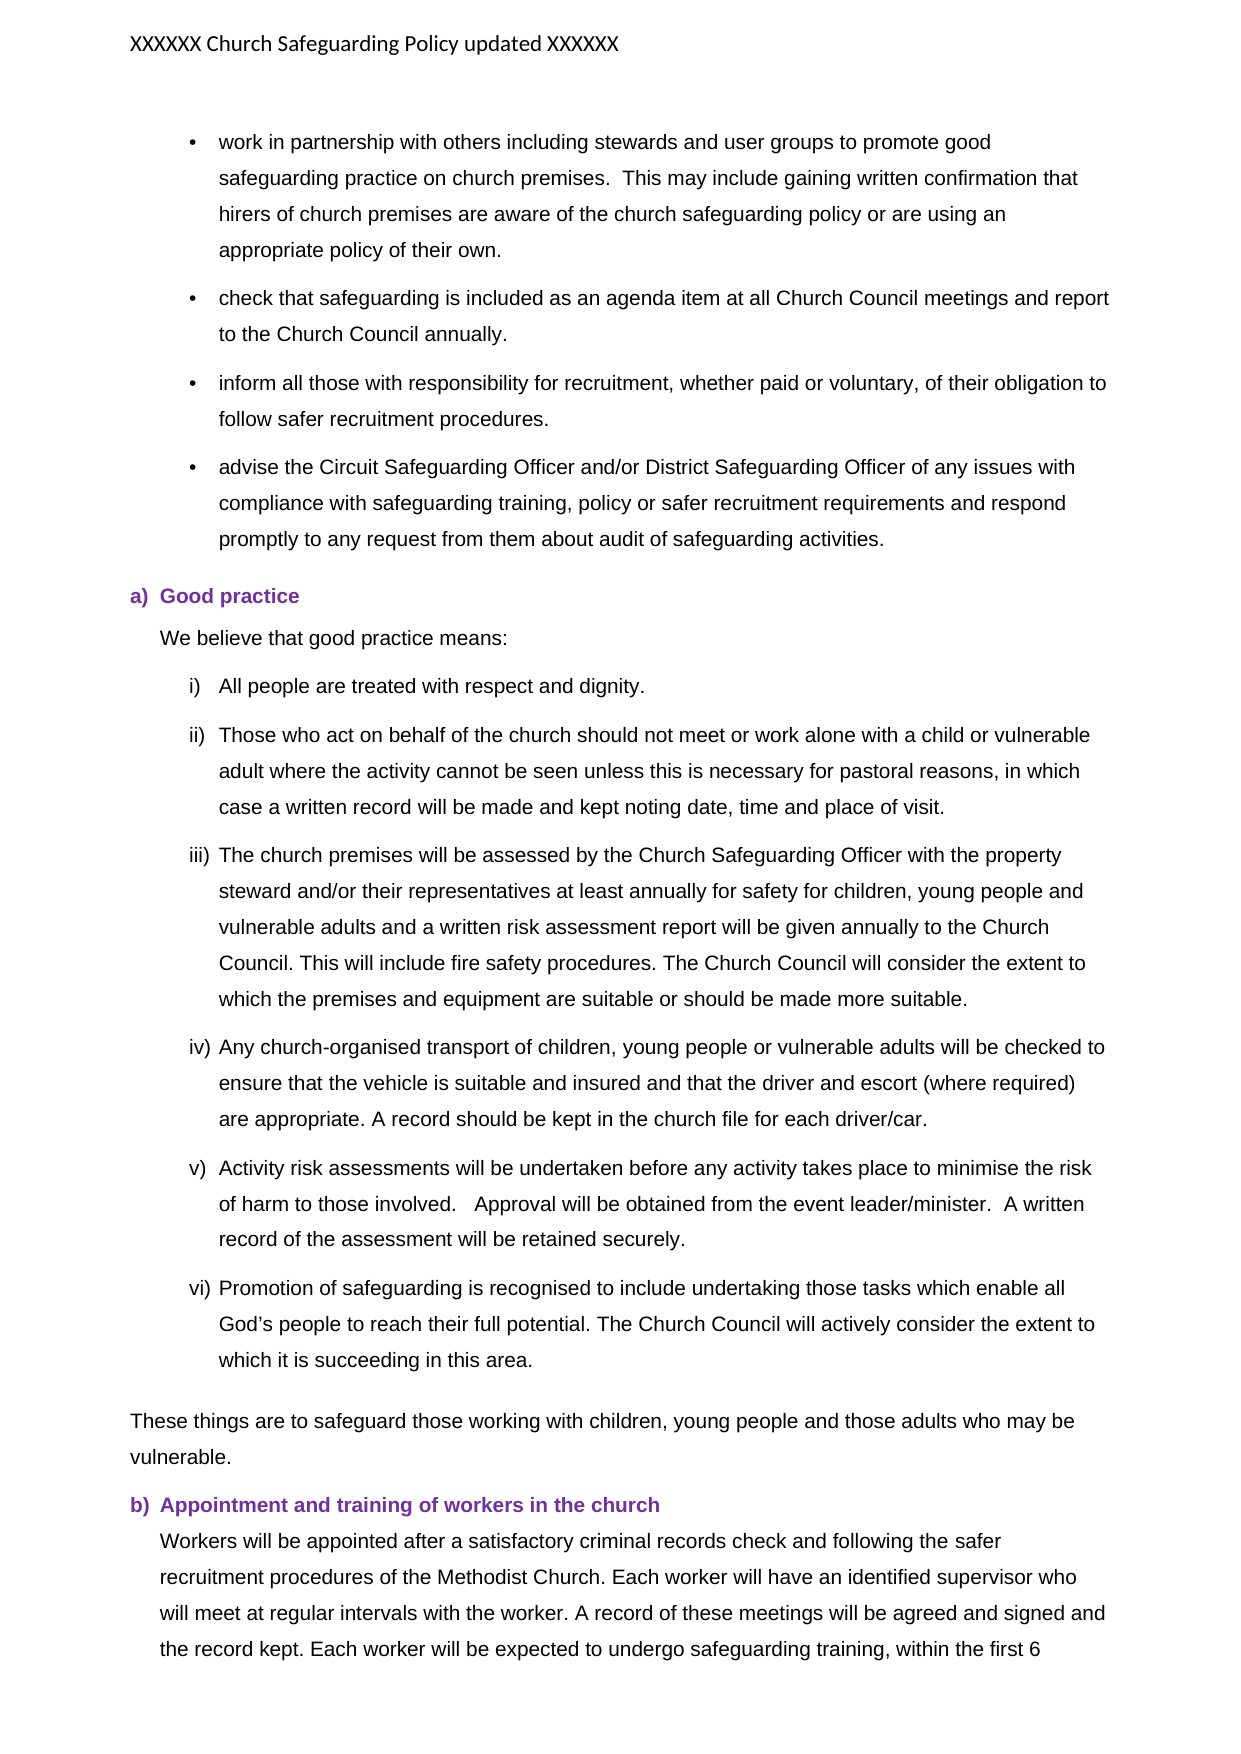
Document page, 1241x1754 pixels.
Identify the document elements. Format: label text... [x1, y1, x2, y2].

list Those who act on behalf of the church should not meet or work alone with a child or vulnerable adult where the activity cannot be seen unless this is necessary for pastoral reasons, in which case a written record will be made and kept noting date, time and place of visit. [189, 723, 1110, 818]
list Activity risk assessments will be undertaken before any activity takes place to minimise the risk of harm to those involved. Approval will be obtained from the event leader/minister. A written record of the assessment will be retained securely. [189, 1155, 1110, 1251]
list check that safeguarding is included as an agenda item at all Church Council meetings and report to the Church Council annually. [189, 286, 1110, 346]
text We believe that good practice means: [159, 626, 1110, 650]
list Appointment and training of workers in the church [130, 1493, 1110, 1517]
list Any church-organised transport of children, young people or vulnerable adults will be checked to ensure that the vehicle is suitable and insured and that the driver and escort (where required) are appropriate. A record should be kept in the church file for each driver/car. [189, 1035, 1110, 1131]
list Good practice [130, 583, 1110, 607]
text These things are to safeguard those working with children, young people and those adults who may be vulnerable. [130, 1408, 1110, 1468]
list advise the Circuit Safeguarding Officer and/or District Safeguarding Officer of any issues with compliance with safeguarding training, policy or safer recruitment requirements and respond promptly to any request from them about audit of safeguarding activities. [189, 455, 1110, 551]
list All people are treated with respect and dignity. [189, 674, 1110, 698]
list The church premises will be assessed by the Church Safeguarding Officer with the property steward and/or their representatives at least annually for safety for children, young people and vulnerable adults and a written risk assessment report will be given annually to the Church Council. This will include fire safety procedures. The Church Council will consider the extent to which the premises and equipment are suitable or should be made more suitable. [189, 843, 1110, 1011]
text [159, 1529, 1110, 1661]
list inform all those with responsibility for recruitment, whether paid or voluntary, of their obligation to follow safer recruitment procedures. [189, 371, 1110, 430]
list Promotion of safeguarding is recognised to include undertaking those tasks which enable all God’s people to reach their full potential. The Church Council will actively consider the extent to which it is succeeding in this area. [189, 1276, 1110, 1372]
list work in partnership with others including stewards and user groups to promote good safeguarding practice on church premises. This may include gaining written confirmation that hirers of church premises are aware of the church safeguarding policy or are using an appropriate policy of their own. [189, 130, 1110, 262]
